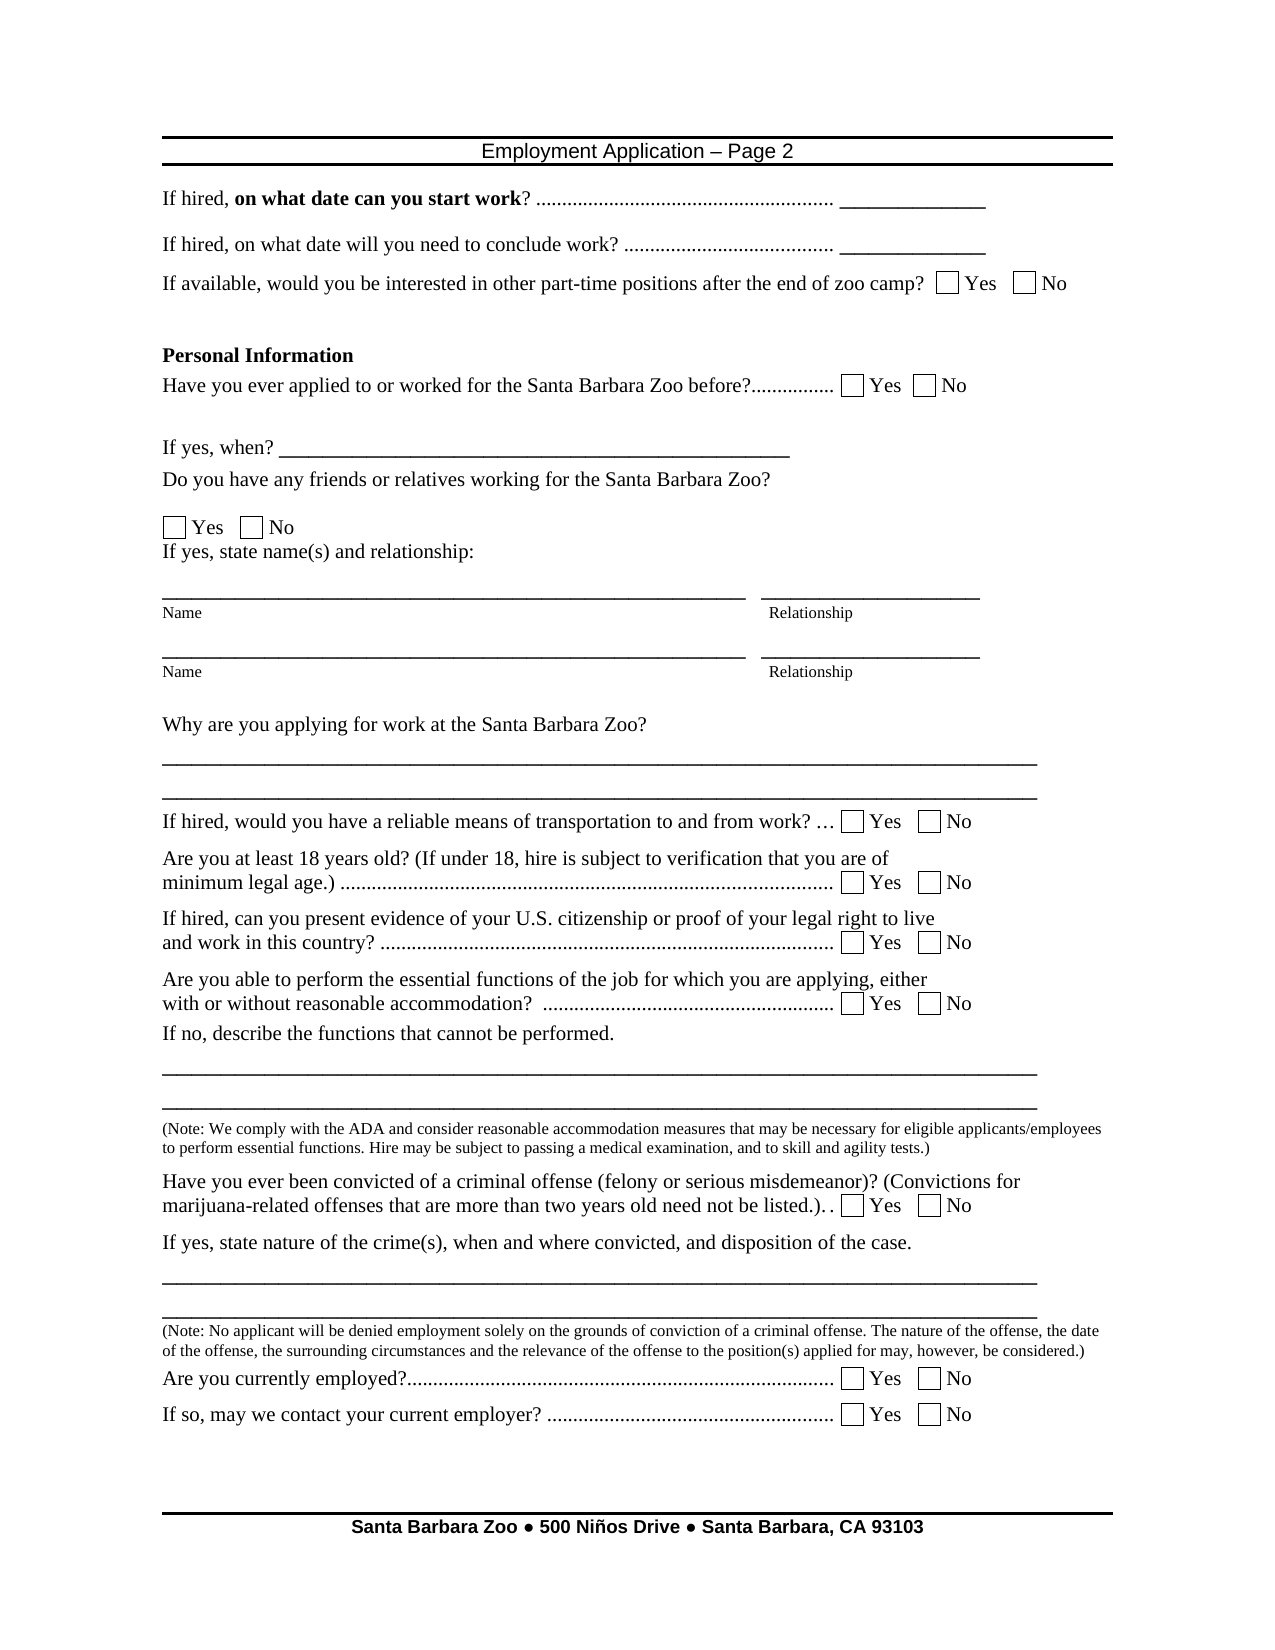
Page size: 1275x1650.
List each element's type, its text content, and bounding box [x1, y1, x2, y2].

text If hired, on what date can you start work? __________ [162, 178, 1113, 212]
text ____________________________________________________________ [162, 1288, 1113, 1321]
text ____________________________________________________________ [162, 769, 1113, 803]
text If yes, when? ___________________________________ [162, 427, 1113, 461]
text ____________________________________________________________ [162, 1045, 1113, 1079]
text ____________________________________________________________ [162, 736, 1113, 769]
text ____________________________________________________________ [162, 1254, 1113, 1288]
text If yes, state name(s) and relationship: [162, 539, 1113, 563]
text If hired, on what date will you need to conclude work? __________ [162, 224, 1113, 258]
text Name Relationship [162, 662, 1113, 681]
text Have you ever been convicted of a criminal offense (felony or serious misdemeanor)? (Convictions for marijuana-related offenses that are more than two years old need not be listed.) Yes No [162, 1169, 1113, 1217]
text ________________________________________ _______________ [162, 628, 1113, 662]
text Are you able to perform the essential functions of the job for which you are applying, either with or without reasonable accommodation? Yes No [162, 967, 1113, 1015]
text (Note: No applicant will be denied employment solely on the grounds of conviction of a criminal offense. The nature of the offense, the date of the offense, the surrounding circumstances and the relevance of the offense to the position(s) applied for may, however, be considered.) [162, 1321, 1113, 1359]
text Are you currently employed? Yes No [162, 1366, 1113, 1390]
text If hired, would you have a reliable means of transportation to and from work? Yes No [162, 809, 1113, 833]
text ________________________________________ _______________ [162, 569, 1113, 603]
text Personal Information [162, 343, 1113, 367]
text Are you at least 18 years old? (If under 18, hire is subject to verification that you are of minimum legal age.) Yes No [162, 846, 1113, 894]
text If available, would you be interested in other part-time positions after the end of zoo camp? Yes No [162, 270, 1113, 294]
text Why are you applying for work at the Santa Barbara Zoo? [162, 712, 1113, 736]
text Do you have any friends or relatives working for the Santa Barbara Zoo? [162, 467, 1113, 491]
text Name Relationship [162, 603, 1113, 622]
text ____________________________________________________________ [162, 1079, 1113, 1112]
text (Note: We comply with the ADA and consider reasonable accommodation measures that may be necessary for eligible applicants/employees to perform essential functions. Hire may be subject to passing a medical examination, and to skill and agility tests.) [162, 1118, 1113, 1157]
text Yes No [162, 515, 1113, 539]
text Have you ever applied to or worked for the Santa Barbara Zoo before? Yes No [162, 373, 1113, 397]
text If no, describe the functions that cannot be performed. [162, 1021, 1113, 1045]
text If so, may we contact your current employer? Yes No [162, 1402, 1113, 1426]
text If hired, can you present evidence of your U.S. citizenship or proof of your legal right to live and work in this country? Yes No [162, 906, 1113, 954]
text Employment Application – Page 2 [162, 139, 1113, 163]
text If yes, state nature of the crime(s), when and where convicted, and disposition of the case. [162, 1230, 1113, 1254]
